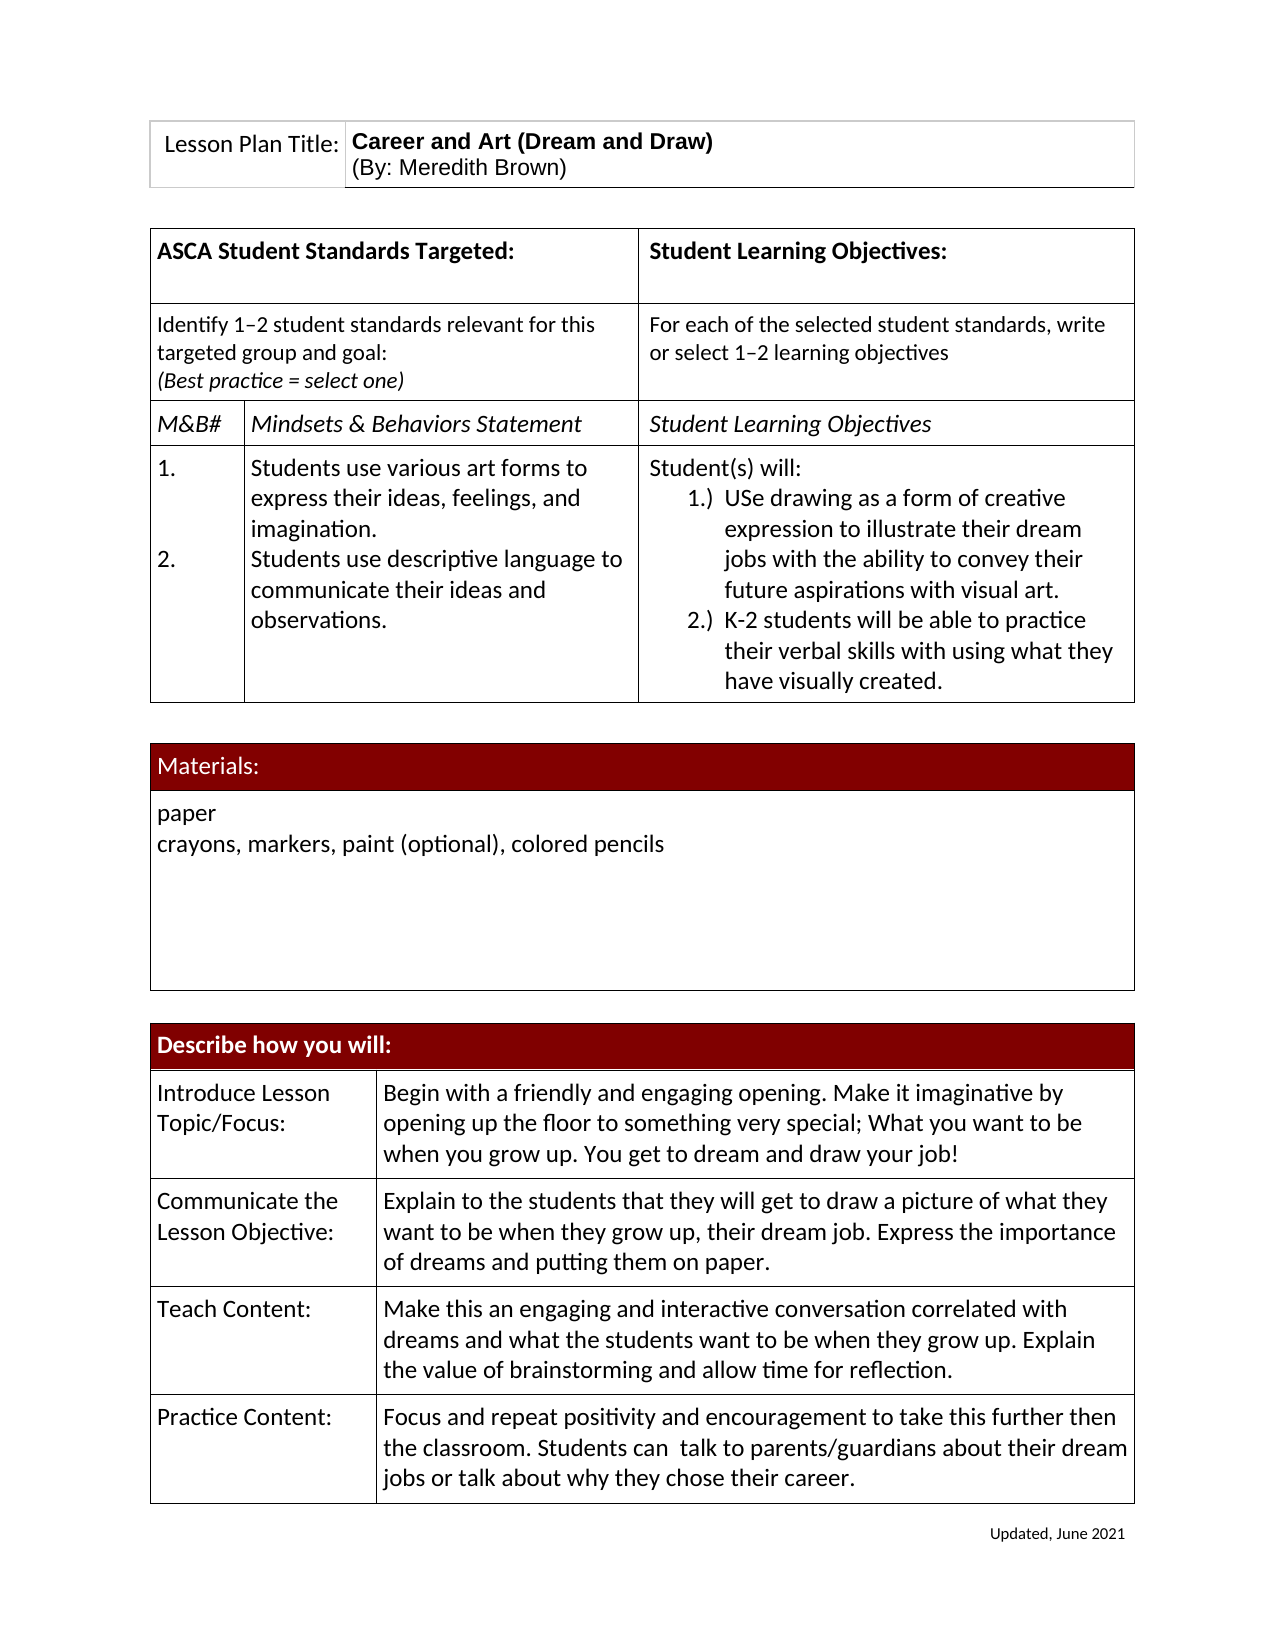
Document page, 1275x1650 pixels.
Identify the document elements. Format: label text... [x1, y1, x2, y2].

table_header Materials: [151, 744, 1134, 790]
table_header Describe how you will: [151, 1024, 1134, 1069]
table_cell Communicate the Lesson Objective: [151, 1179, 376, 1286]
table_cell Begin with a friendly and engaging opening. Make it imaginative by opening up the floor to something very special; What you want to be when you grow up. You get to dream and draw your job! [377, 1071, 1134, 1178]
table_cell Practice Content: [151, 1395, 376, 1502]
table_header Student Learning Objectives: [639, 229, 1134, 303]
table_cell 1. 2. [151, 446, 244, 702]
table_cell Student Learning Objectives [639, 401, 1134, 444]
table_cell Career and Art (Dream and Draw) (By: Meredith Brown) [346, 122, 1134, 187]
table_cell Identify 1–2 student standards relevant for this targeted group and goal: (Best practice = select one) [151, 304, 638, 400]
table_cell Introduce Lesson Topic/Focus: [151, 1071, 376, 1178]
table_cell Student(s) will: USe drawing as a form of creative expression to illustrate their dream jobs with the ability to convey their future aspirations with visual art. K-2 students will be able to practice their verbal skills with using what they have visually created. [639, 446, 1134, 702]
table_cell M&B# [151, 401, 244, 444]
table_cell Students use various art forms to express their ideas, feelings, and imagination. Students use descriptive language to communicate their ideas and observations. [245, 446, 638, 702]
table_cell paper crayons, markers, paint (optional), colored pencils [151, 791, 1134, 990]
table_cell Teach Content: [151, 1287, 376, 1394]
table_cell Explain to the students that they will get to draw a picture of what they want to be when they grow up, their dream job. Express the importance of dreams and putting them on paper. [377, 1179, 1134, 1286]
table_cell Focus and repeat positivity and encouragement to take this further then the classroom. Students can talk to parents/guardians about their dream jobs or talk about why they chose their career. [377, 1395, 1134, 1502]
table_cell Mindsets & Behaviors Statement [245, 401, 638, 444]
table_cell Make this an engaging and interactive conversation correlated with dreams and what the students want to be when they grow up. Explain the value of brainstorming and allow time for reflection. [377, 1287, 1134, 1394]
table_header ASCA Student Standards Targeted: [151, 229, 638, 303]
table_cell For each of the selected student standards, write or select 1–2 learning objectives [639, 304, 1134, 400]
table_cell Lesson Plan Title: [151, 122, 345, 187]
